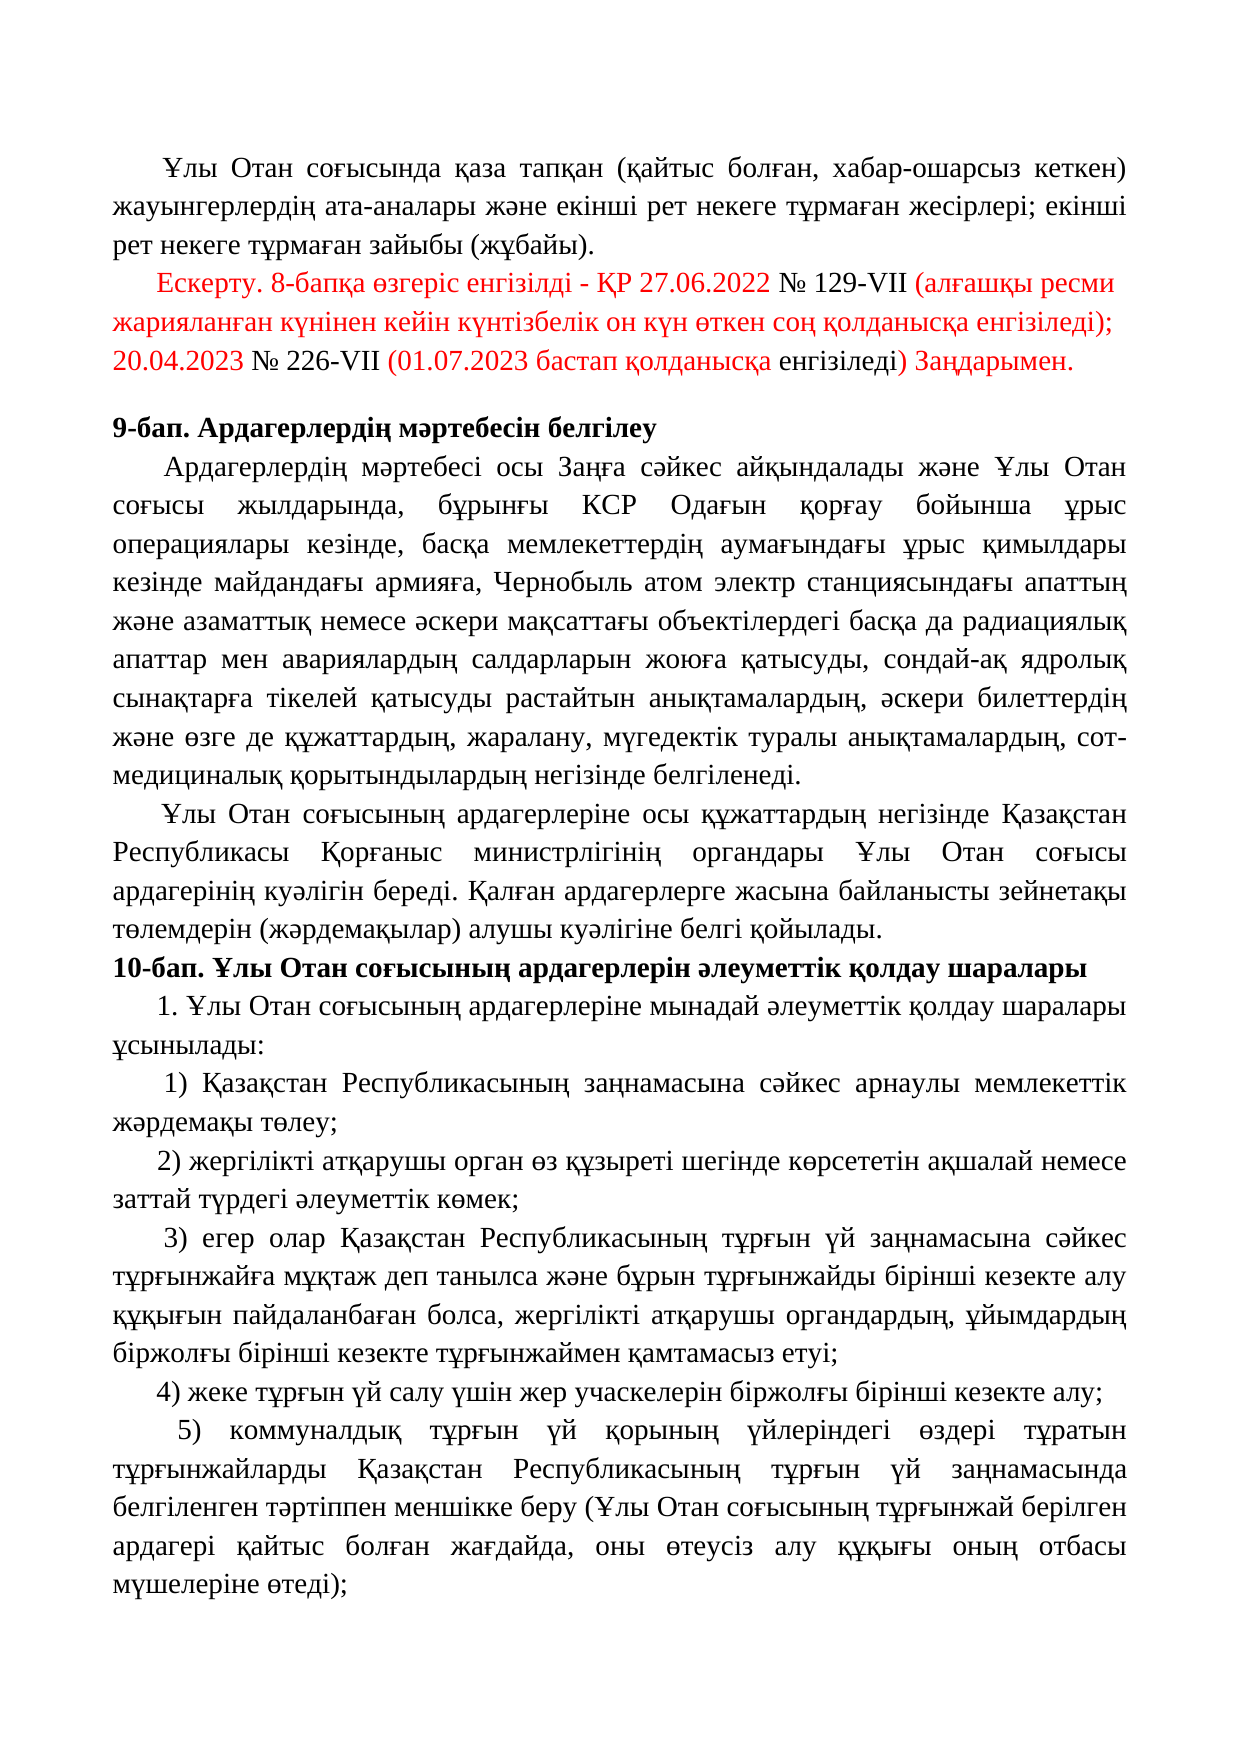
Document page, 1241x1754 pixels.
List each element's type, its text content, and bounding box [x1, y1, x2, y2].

text Ұлы Отан соғысында қаза тапқан (қайтыс болған, хабар-ошарсыз кеткен) жауынгерлердің ата-аналары және екінші рет некеге тұрмаған жесірлері; екінші рет некеге тұрмаған зайыбы (жұбайы). [112, 150, 1128, 261]
text 3) егер олар Қазақстан Республикасының тұрғын үй заңнамасына сәйкес тұрғынжайға мұқтаж деп танылса және бұрын тұрғынжайды бiрiншi кезекте алу құқығын пайдаланбаған болса, жергiлiктi атқарушы органдардың, ұйымдардың біржолғы бiрiншi кезекте тұрғынжаймен қамтамасыз етуi; [112, 1220, 1128, 1369]
text 2) жергілікті атқарушы орган өз құзыреті шегінде көрсететін ақшалай немесе заттай түрдегі әлеуметтік көмек; [112, 1143, 1128, 1215]
text 1. Ұлы Отан соғысының ардагерлеріне мынадай әлеуметтік қолдау шаралары ұсынылады: [112, 988, 1128, 1061]
text 4) жеке тұрғын үй салу үшiн жер учаскелерiн біржолғы бiрiншi кезекте алу; [112, 1374, 1128, 1407]
text Ескерту. 8-бапқа өзгеріс енгізілді - ҚР 27.06.2022 № 129-VII (алғашқы ресми жарияланған күнінен кейін күнтізбелік он күн өткен соң қолданысқа енгізіледі); 20.04.2023 № 226-VII (01.07.2023 бастап қолданысқа енгізіледі) Заңдарымен. [112, 266, 1128, 406]
text 9-бап. Ардагерлердің мәртебесiн белгілеу [112, 410, 1128, 444]
text 1) Қазақстан Республикасының заңнамасына сәйкес арнаулы мемлекеттік жәрдемақы төлеу; [112, 1066, 1128, 1138]
text Ардагерлердің мәртебесi осы Заңға сәйкес айқындалады және Ұлы Отан соғысы жылдарында, бұрынғы КСР Одағын қорғау бойынша ұрыс операциялары кезiнде, басқа мемлекеттердiң аумағындағы ұрыс қимылдары кезінде майдандағы армияға, Чернобыль атом электр станциясындағы апаттың және азаматтық немесе әскери мақсаттағы объектiлердегi басқа да радиациялық апаттар мен авариялардың салдарларын жоюға қатысуды, сондай-ақ ядролық сынақтарға тiкелей қатысуды растайтын анықтамалардың, әскери билеттердiң және өзге де құжаттардың, жаралану, мүгедектiк туралы анықтамалардың, сот-медициналық қорытындылардың негiзiнде белгіленеді. [112, 449, 1128, 791]
text 5) коммуналдық тұрғын үй қорының үйлерiндегi өздерi тұратын тұрғынжайларды Қазақстан Республикасының тұрғын үй заңнамасында белгiленген тәртiппен меншiкке беру (Ұлы Отан соғысының тұрғынжай берілген ардагері қайтыс болған жағдайда, оны өтеусіз алу құқығы оның отбасы мүшелеріне өтеді); [112, 1412, 1128, 1600]
text 10-бап. Ұлы Отан соғысының ардагерлерін әлеуметтік қолдау шаралары [112, 950, 1128, 983]
text Ұлы Отан соғысының ардагерлеріне осы құжаттардың негiзiнде Қазақстан Республикасы Қорғаныс министрлiгiнiң органдары Ұлы Отан соғысы ардагерінің куәлiгiн бередi. Қалған ардагерлерге жасына байланысты зейнетақы төлемдерін (жәрдемақылар) алушы куәлігіне белгi қойылады. [112, 796, 1128, 945]
